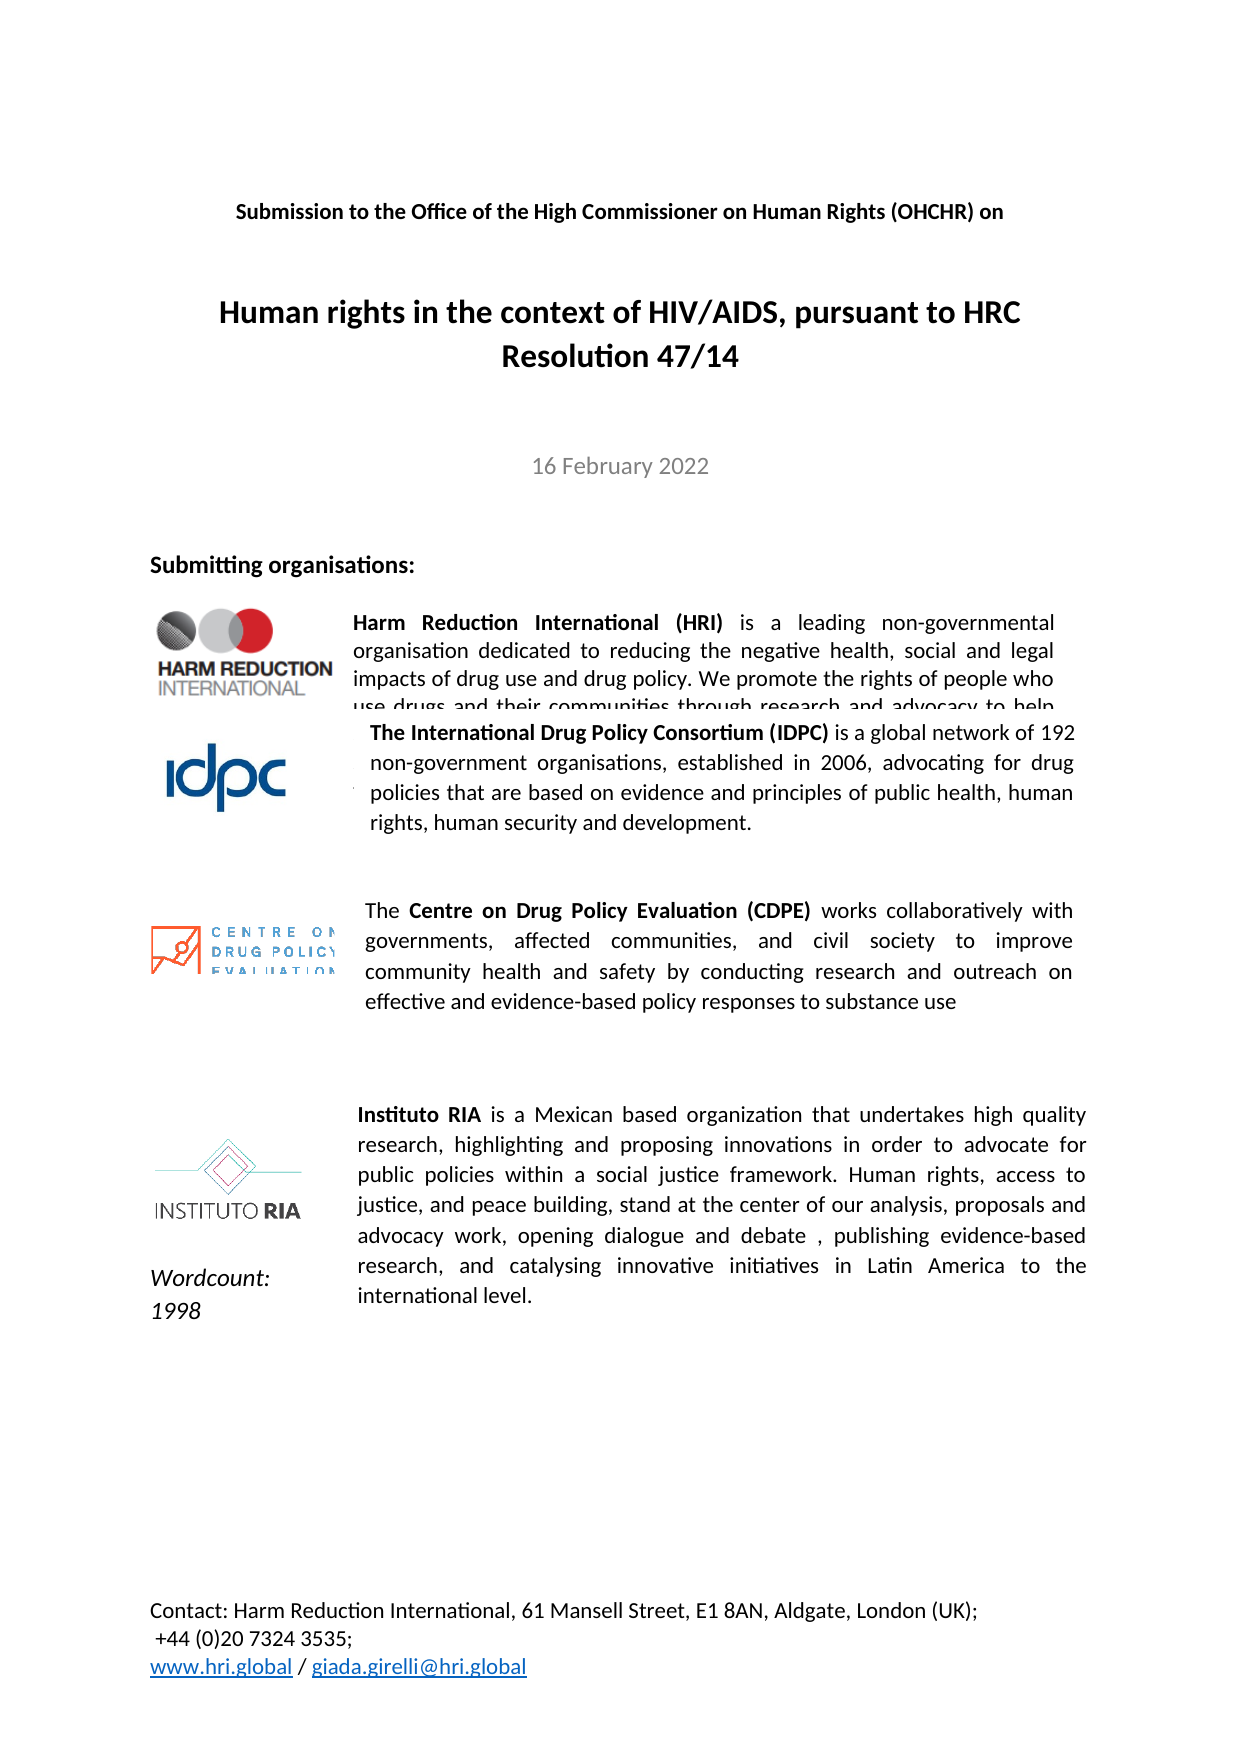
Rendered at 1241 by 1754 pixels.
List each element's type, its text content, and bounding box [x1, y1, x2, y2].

text Submission to the Office of the High Commissioner on Human Rights (OHCHR) on [150, 197, 1090, 225]
picture [150, 1124, 303, 1225]
text Human rights in the context of HIV/AIDS, pursuant to HRC Resolution 47/14 [150, 291, 1090, 375]
text 16 February 2022 [150, 450, 1090, 481]
text Wordcount: 1998 [150, 1262, 1090, 1326]
picture [150, 926, 335, 974]
picture [158, 717, 287, 837]
text Submitting organisations: [150, 549, 1090, 580]
